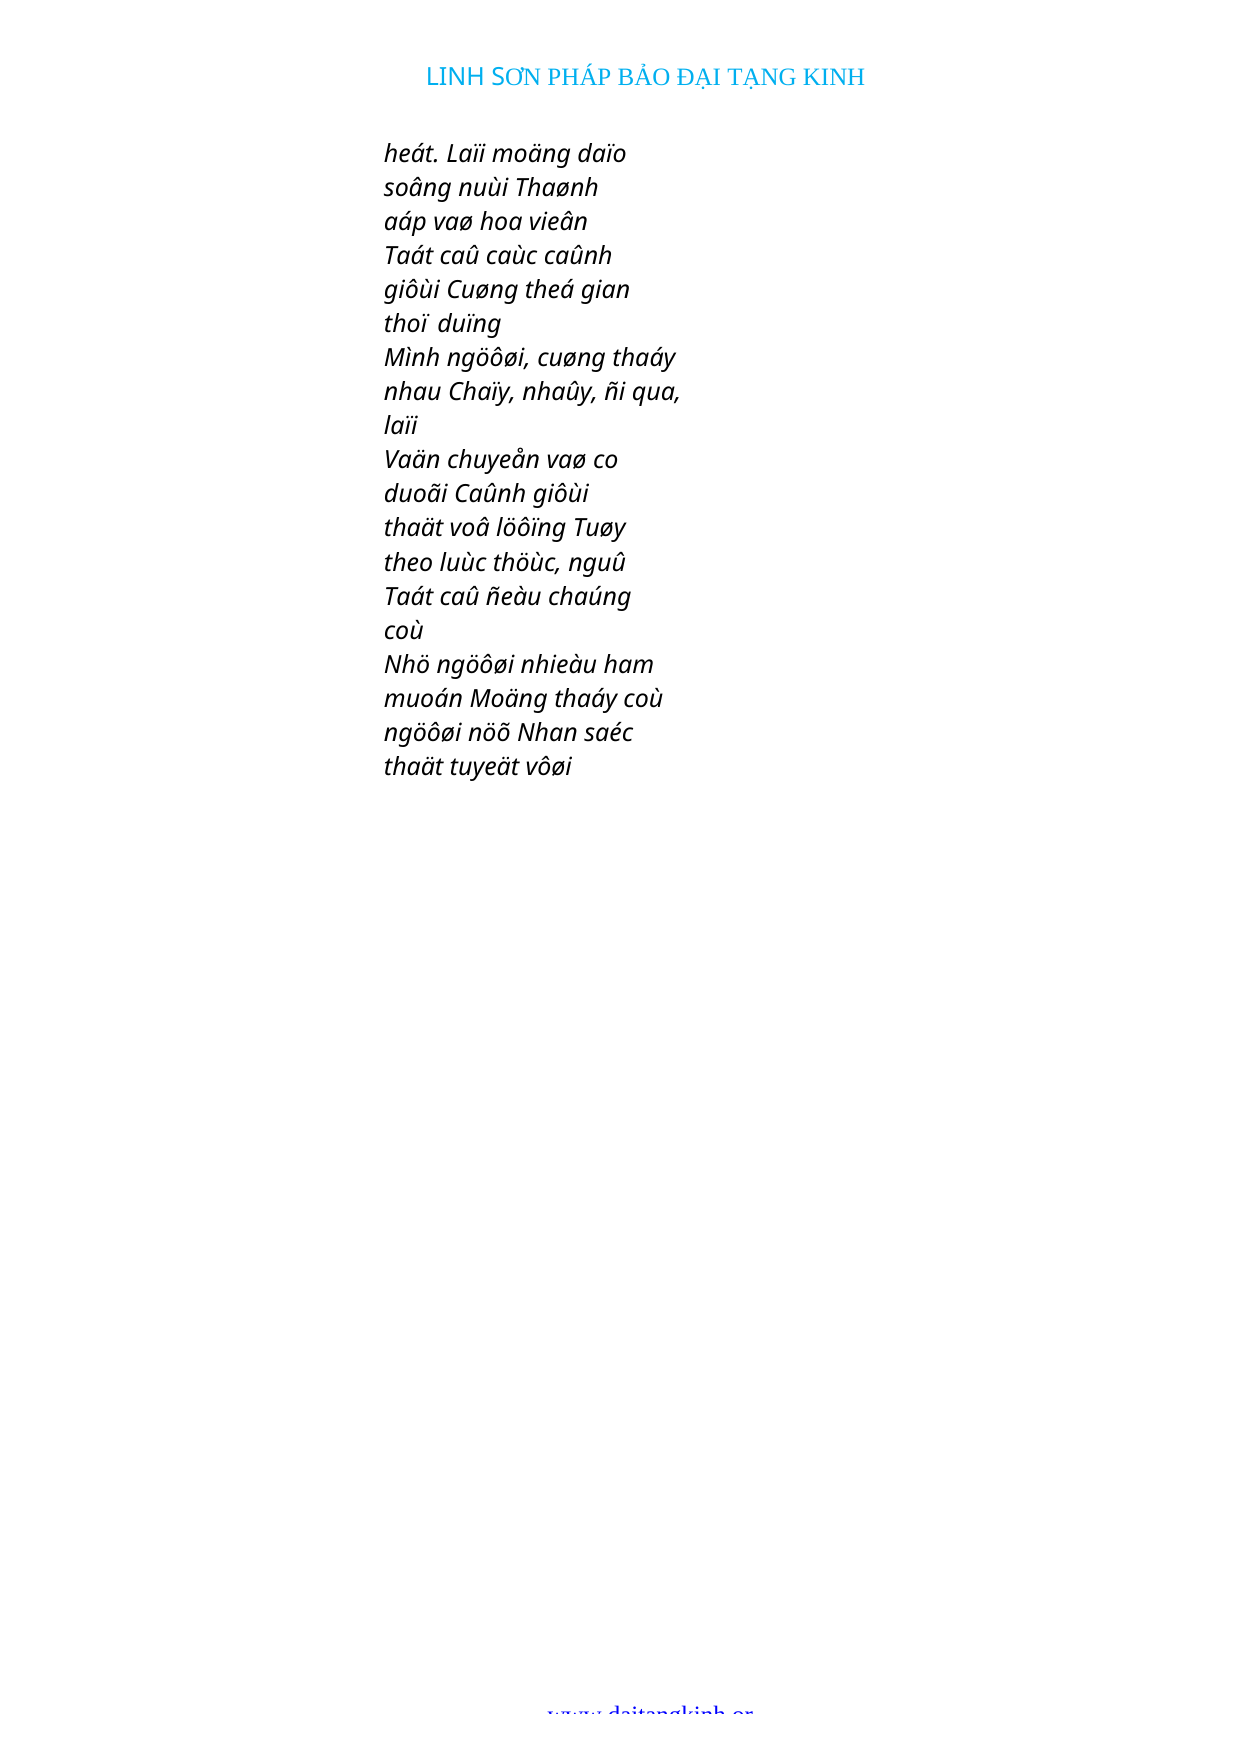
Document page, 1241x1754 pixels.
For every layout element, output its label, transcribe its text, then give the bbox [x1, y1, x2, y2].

text Mình ngöôøi, cuøng thaáy nhau Chaïy, nhaûy, ñi qua, laïi [384, 340, 682, 442]
text Vaän chuyeån vaø co duoãi Caûnh giôùi thaät voâ löôïng Tuøy theo luùc thöùc, nguû Taát caû ñeàu chaúng coù [384, 442, 644, 646]
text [384, 135, 631, 340]
text Nhö ngöôøi nhieàu ham muoán Moäng thaáy coù ngöôøi nöõ Nhan saéc thaät tuyeät vôøi [384, 646, 672, 783]
